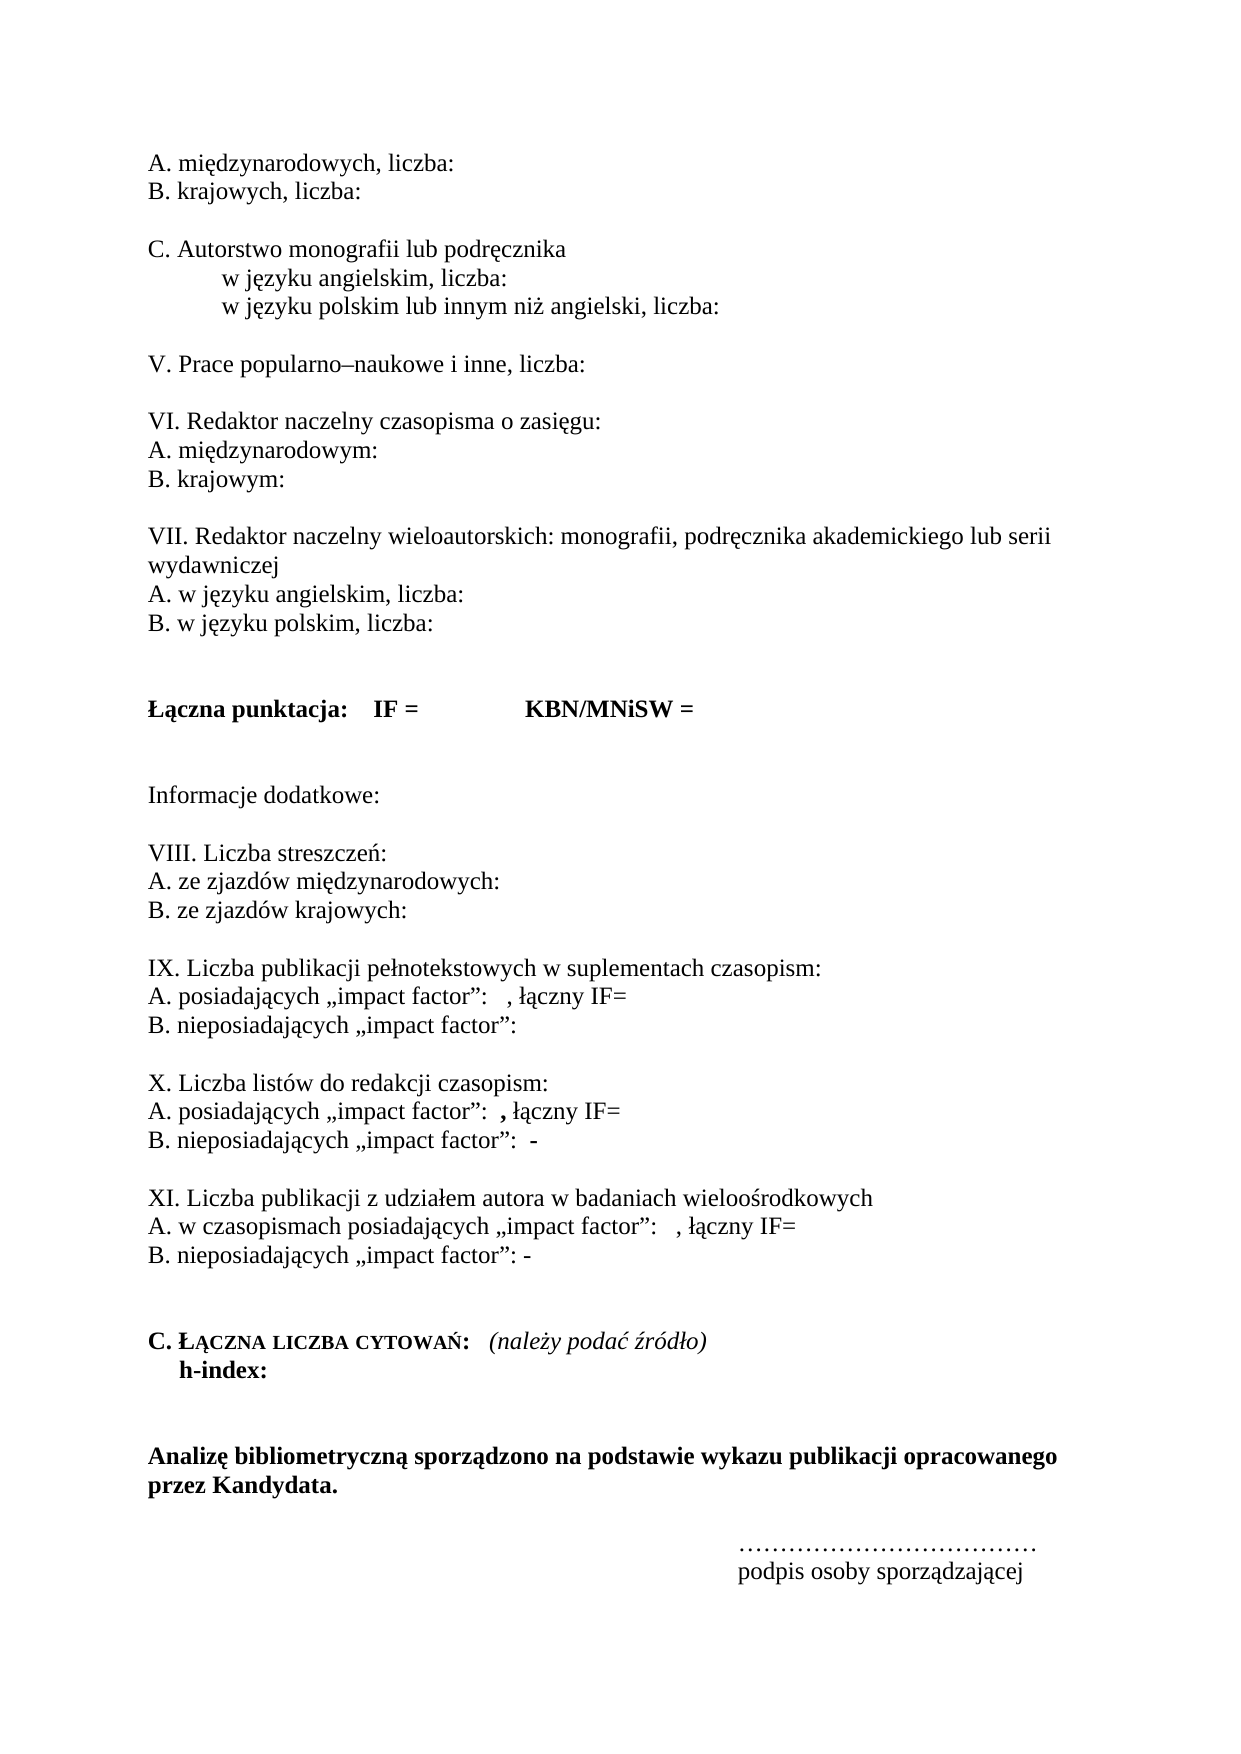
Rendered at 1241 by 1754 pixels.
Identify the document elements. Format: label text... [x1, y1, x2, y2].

text B. krajowych, liczba: [148, 176, 1093, 205]
text B. krajowym: [148, 464, 1093, 493]
text B. nieposiadających „impact factor”: [148, 1010, 1093, 1039]
text VII. Redaktor naczelny wieloautorskich: monografii, podręcznika akademickiego lub serii wydawniczej [148, 521, 1093, 579]
text A. ze zjazdów międzynarodowych: [148, 866, 1093, 895]
text A. międzynarodowym: [148, 435, 1093, 464]
text VIII. Liczba streszczeń: [148, 838, 1093, 866]
text Analizę bibliometryczną sporządzono na podstawie wykazu publikacji opracowanego przez Kandydata. [148, 1441, 1093, 1499]
text A. posiadających „impact factor”: , łączny IF= [148, 1096, 1093, 1125]
text C. Łączna liczba cytowań: (należy podać źródło) [148, 1326, 1093, 1355]
text X. Liczba listów do redakcji czasopism: [148, 1068, 1093, 1096]
text XI. Liczba publikacji z udziałem autora w badaniach wieloośrodkowych [148, 1183, 1093, 1211]
text B. ze zjazdów krajowych: [148, 895, 1093, 924]
text ……………………………… [664, 1528, 1093, 1556]
text A. w języku angielskim, liczba: [148, 579, 1093, 608]
text A. w czasopismach posiadających „impact factor”: , łączny IF= [148, 1211, 1093, 1240]
text h-index: [148, 1355, 1093, 1384]
text B. w języku polskim, liczba: [148, 608, 1093, 636]
text VI. Redaktor naczelny czasopisma o zasięgu: [148, 378, 1093, 435]
text w języku angielskim, liczba: [148, 263, 1093, 291]
text podpis osoby sporządzającej [664, 1556, 1093, 1585]
text B. nieposiadających „impact factor”: - [148, 1125, 1093, 1154]
text w języku polskim lub innym niż angielski, liczba: [148, 291, 1093, 320]
text V. Prace popularno–naukowe i inne, liczba: [148, 349, 1093, 378]
text A. posiadających „impact factor”: , łączny IF= [148, 981, 1093, 1010]
text IX. Liczba publikacji pełnotekstowych w suplementach czasopism: [148, 953, 1093, 981]
text B. nieposiadających „impact factor”: - [148, 1240, 1093, 1269]
text C. Autorstwo monografii lub podręcznika [148, 234, 1093, 263]
text Łączna punktacja: IF = KBN/MNiSW = [148, 694, 1093, 723]
text Informacje dodatkowe: [148, 780, 1093, 809]
text A. międzynarodowych, liczba: [148, 148, 1093, 176]
